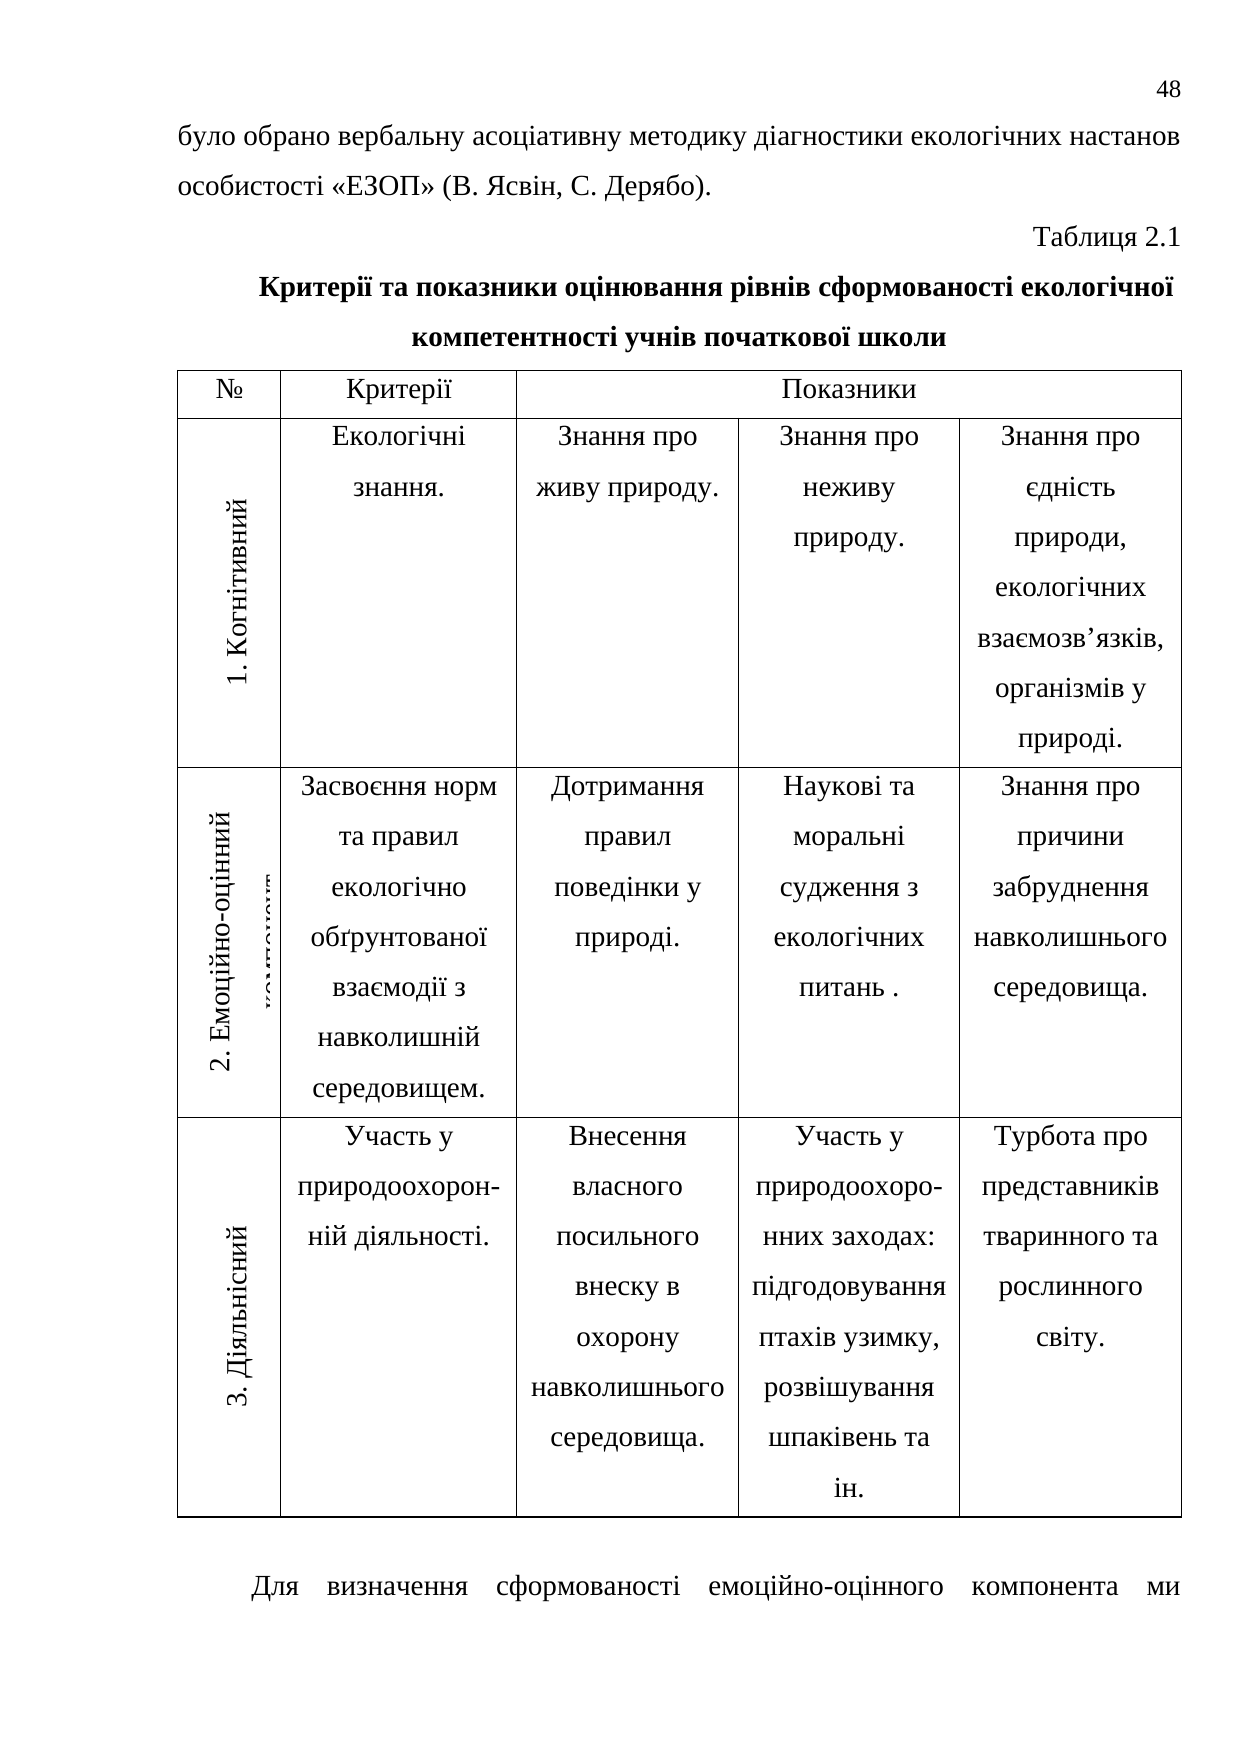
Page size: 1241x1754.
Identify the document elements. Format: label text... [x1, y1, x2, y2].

text Критерії та показники оцінювання рівнів сформованості екологічної компетентності учнів початкової школи [177, 269, 1181, 353]
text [177, 118, 1181, 202]
table_cell Участь у природоохоро-нних заходах: підгодовування птахів узимку, розвішування шпаківень та ін. [739, 1118, 959, 1516]
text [177, 1568, 1181, 1601]
table_cell Екологічні знання. [281, 419, 516, 767]
text Таблиця 2.1 [177, 219, 1181, 252]
table_cell Внесення власного посильного внеску в охорону навколишнього середовища. [517, 1118, 738, 1516]
table_cell Знання про єдність природи, екологічних взаємозв’язків, організмів у природі. [960, 419, 1181, 767]
table_cell Знання про живу природу. [517, 419, 738, 767]
table_cell Засвоєння норм та правил екологічно обґрунтованої взаємодії з навколишній середовищем. [281, 768, 516, 1117]
table_cell 1. Когнітивний [178, 419, 280, 767]
table_cell Наукові та моральні судження з екологічних питань . [739, 768, 959, 1117]
table_cell Знання про причини забруднення навколишнього середовища. [960, 768, 1181, 1117]
table_cell Участь у природоохорон-ній діяльності. [281, 1118, 516, 1516]
table_cell Знання про неживу природу. [739, 419, 959, 767]
table_header Критерії [281, 371, 516, 417]
table_cell Турбота про представників тваринного та рослинного світу. [960, 1118, 1181, 1516]
table_cell 2. Емоційно-оцінний компонент [178, 768, 280, 1117]
table_header Показники [517, 371, 1181, 417]
table_header № [178, 371, 280, 417]
table_cell 3. Діяльнісний [178, 1118, 280, 1516]
table_cell Дотримання правил поведінки у природі. [517, 768, 738, 1117]
